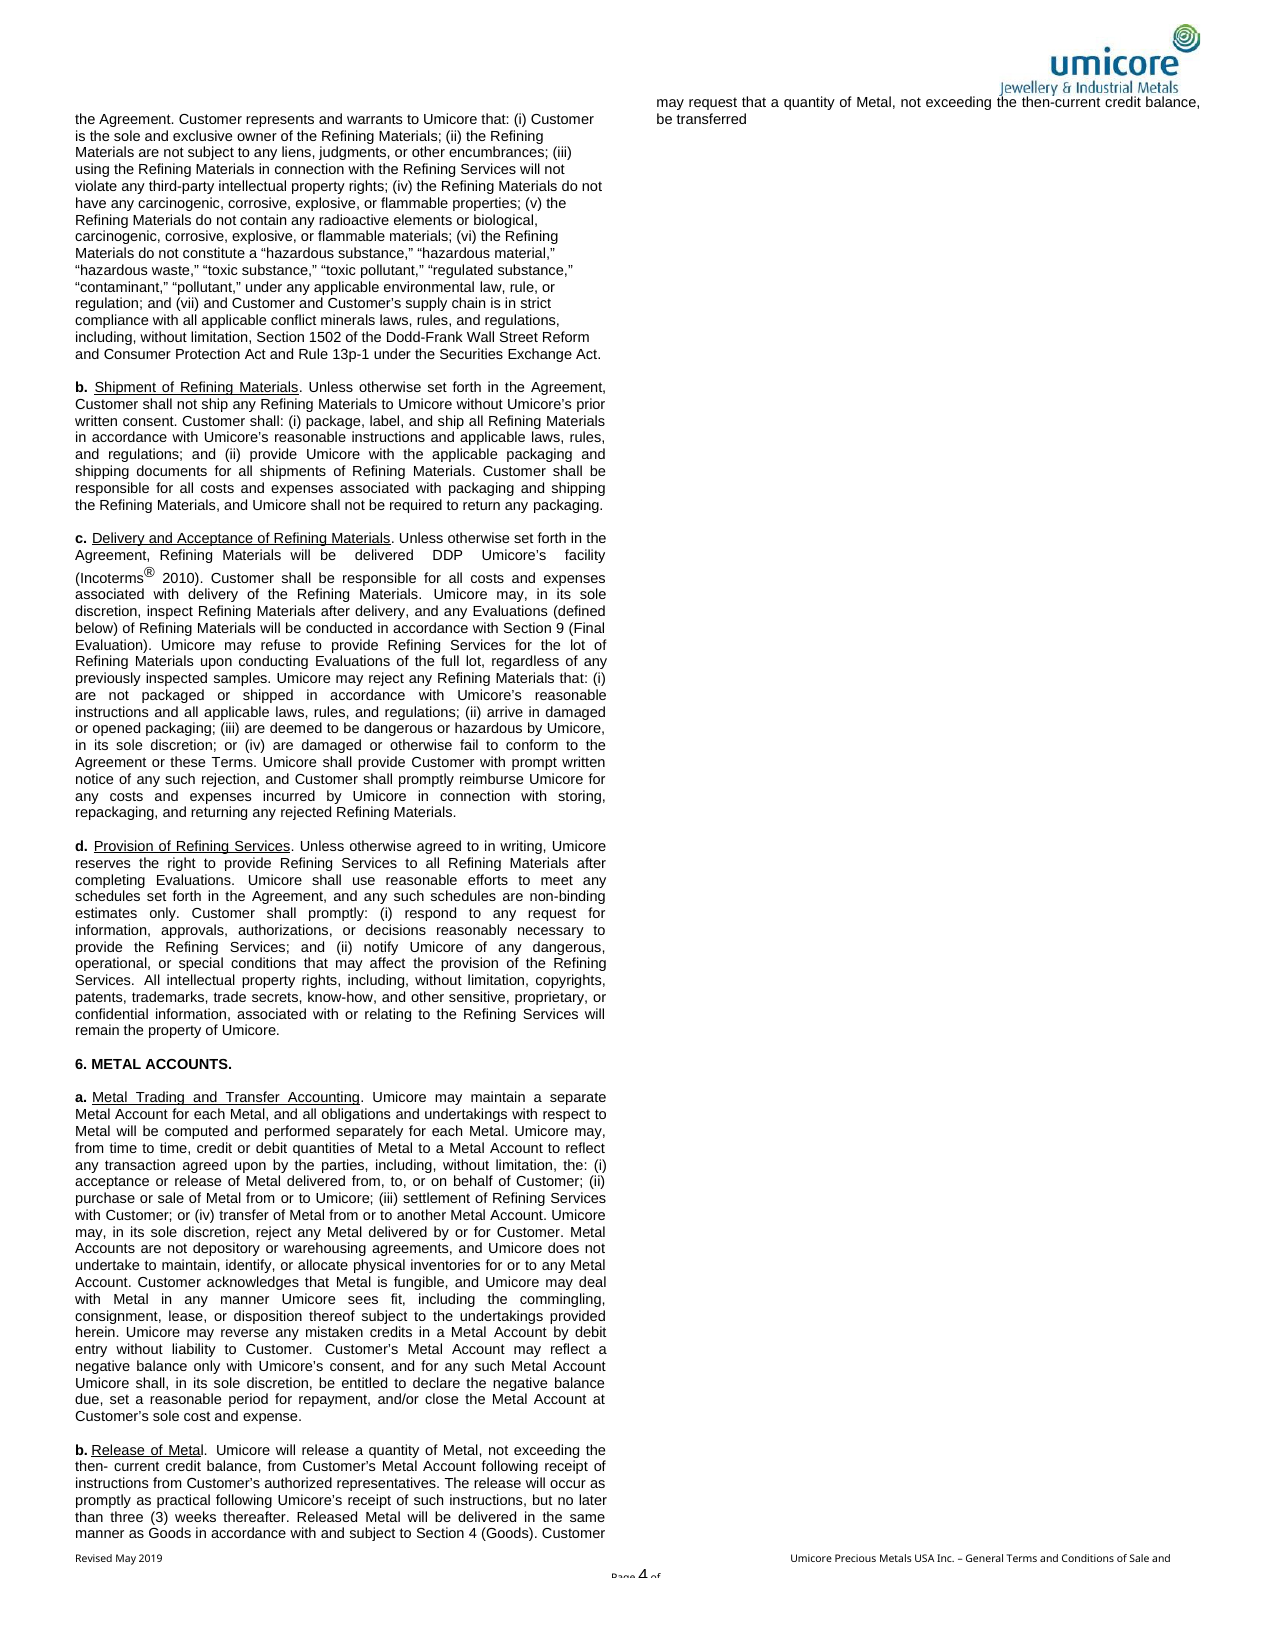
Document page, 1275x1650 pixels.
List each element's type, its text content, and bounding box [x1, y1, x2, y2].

list Shipment of Refining Materials. Unless otherwise set forth in the Agreement, Customer shall not ship any Refining Materials to Umicore without Umicore’s prior written consent. Customer shall: (i) package, label, and ship all Refining Materials in accordance with Umicore’s reasonable instructions and applicable laws, rules, and regulations; and (ii) provide Umicore with the applicable packaging and shipping documents for all shipments of Refining Materials. Customer shall be responsible for all costs and expenses associated with packaging and shipping the Refining Materials, and Umicore shall not be required to return any packaging. [75, 379, 607, 513]
list Release of Metal. Umicore will release a quantity of Metal, not exceeding the then- current credit balance, from Customer’s Metal Account following receipt of instructions from Customer’s authorized representatives. The release will occur as promptly as practical following Umicore’s receipt of such instructions, but no later than three (3) weeks thereafter. Released Metal will be delivered in the same manner as Goods in accordance with and subject to Section 4 (Goods). Customer may request that a quantity of Metal, not exceeding the then-current credit balance, be transferred [75, 1441, 607, 1542]
list Delivery and Acceptance of Refining Materials. Unless otherwise set forth in the Agreement, Refining Materials will be delivered DDP Umicore’s facility (Incoterms® 2010). Customer shall be responsible for all costs and expenses associated with delivery of the Refining Materials. Umicore may, in its sole discretion, inspect Refining Materials after delivery, and any Evaluations (defined below) of Refining Materials will be conducted in accordance with Section 9 (Final Evaluation). Umicore may refuse to provide Refining Services for the lot of Refining Materials upon conducting Evaluations of the full lot, regardless of any previously inspected samples. Umicore may reject any Refining Materials that: (i) are not packaged or shipped in accordance with Umicore’s reasonable instructions and all applicable laws, rules, and regulations; (ii) arrive in damaged or opened packaging; (iii) are deemed to be dangerous or hazardous by Umicore, in its sole discretion; or (iv) are damaged or otherwise fail to conform to the Agreement or these Terms. Umicore shall provide Customer with prompt written notice of any such rejection, and Customer shall promptly reimburse Umicore for any costs and expenses incurred by Umicore in connection with storing, repackaging, and returning any rejected Refining Materials. [75, 530, 607, 821]
list Provision of Refining Services. Unless otherwise agreed to in writing, Umicore reserves the right to provide Refining Services to all Refining Materials after completing Evaluations. Umicore shall use reasonable efforts to meet any schedules set forth in the Agreement, and any such schedules are non-binding estimates only. Customer shall promptly: (i) respond to any request for information, approvals, authorizations, or decisions reasonably necessary to provide the Refining Services; and (ii) notify Umicore of any dangerous, operational, or special conditions that may affect the provision of the Refining Services. All intellectual property rights, including, without limitation, copyrights, patents, trademarks, trade secrets, know-how, and other sensitive, proprietary, or confidential information, associated with or relating to the Refining Services will remain the property of Umicore. [75, 838, 607, 1039]
subtitle Metal Accounts. [75, 1056, 619, 1072]
text the Agreement. Customer represents and warrants to Umicore that: (i) Customer is the sole and exclusive owner of the Refining Materials; (ii) the Refining Materials are not subject to any liens, judgments, or other encumbrances; (iii) using the Refining Materials in connection with the Refining Services will not violate any third-party intellectual property rights; (iv) the Refining Materials do not have any carcinogenic, corrosive, explosive, or flammable properties; (v) the Refining Materials do not contain any radioactive elements or biological, carcinogenic, corrosive, explosive, or flammable materials; (vi) the Refining Materials do not constitute a “hazardous substance,” “hazardous material,” “hazardous waste,” “toxic substance,” “toxic pollutant,” “regulated substance,” “contaminant,” “pollutant,” under any applicable environmental law, rule, or regulation; and (vii) and Customer and Customer’s supply chain is in strict compliance with all applicable conflict minerals laws, rules, and regulations, including, without limitation, Section 1502 of the Dodd-Frank Wall Street Reform and Consumer Protection Act and Rule 13p-1 under the Securities Exchange Act. [75, 111, 607, 362]
list Metal Trading and Transfer Accounting. Umicore may maintain a separate Metal Account for each Metal, and all obligations and undertakings with respect to Metal will be computed and performed separately for each Metal. Umicore may, from time to time, credit or debit quantities of Metal to a Metal Account to reflect any transaction agreed upon by the parties, including, without limitation, the: (i) acceptance or release of Metal delivered from, to, or on behalf of Customer; (ii) purchase or sale of Metal from or to Umicore; (iii) settlement of Refining Services with Customer; or (iv) transfer of Metal from or to another Metal Account. Umicore may, in its sole discretion, reject any Metal delivered by or for Customer. Metal Accounts are not depository or warehousing agreements, and Umicore does not undertake to maintain, identify, or allocate physical inventories for or to any Metal Account. Customer acknowledges that Metal is fungible, and Umicore may deal with Metal in any manner Umicore sees fit, including the commingling, consignment, lease, or disposition thereof subject to the undertakings provided herein. Umicore may reverse any mistaken credits in a Metal Account by debit entry without liability to Customer. Customer’s Metal Account may reflect a negative balance only with Umicore’s consent, and for any such Metal Account Umicore shall, in its sole discretion, be entitled to declare the negative balance due, set a reasonable period for repayment, and/or close the Metal Account at Customer’s sole cost and expense. [75, 1089, 607, 1424]
picture [999, 24, 1200, 94]
